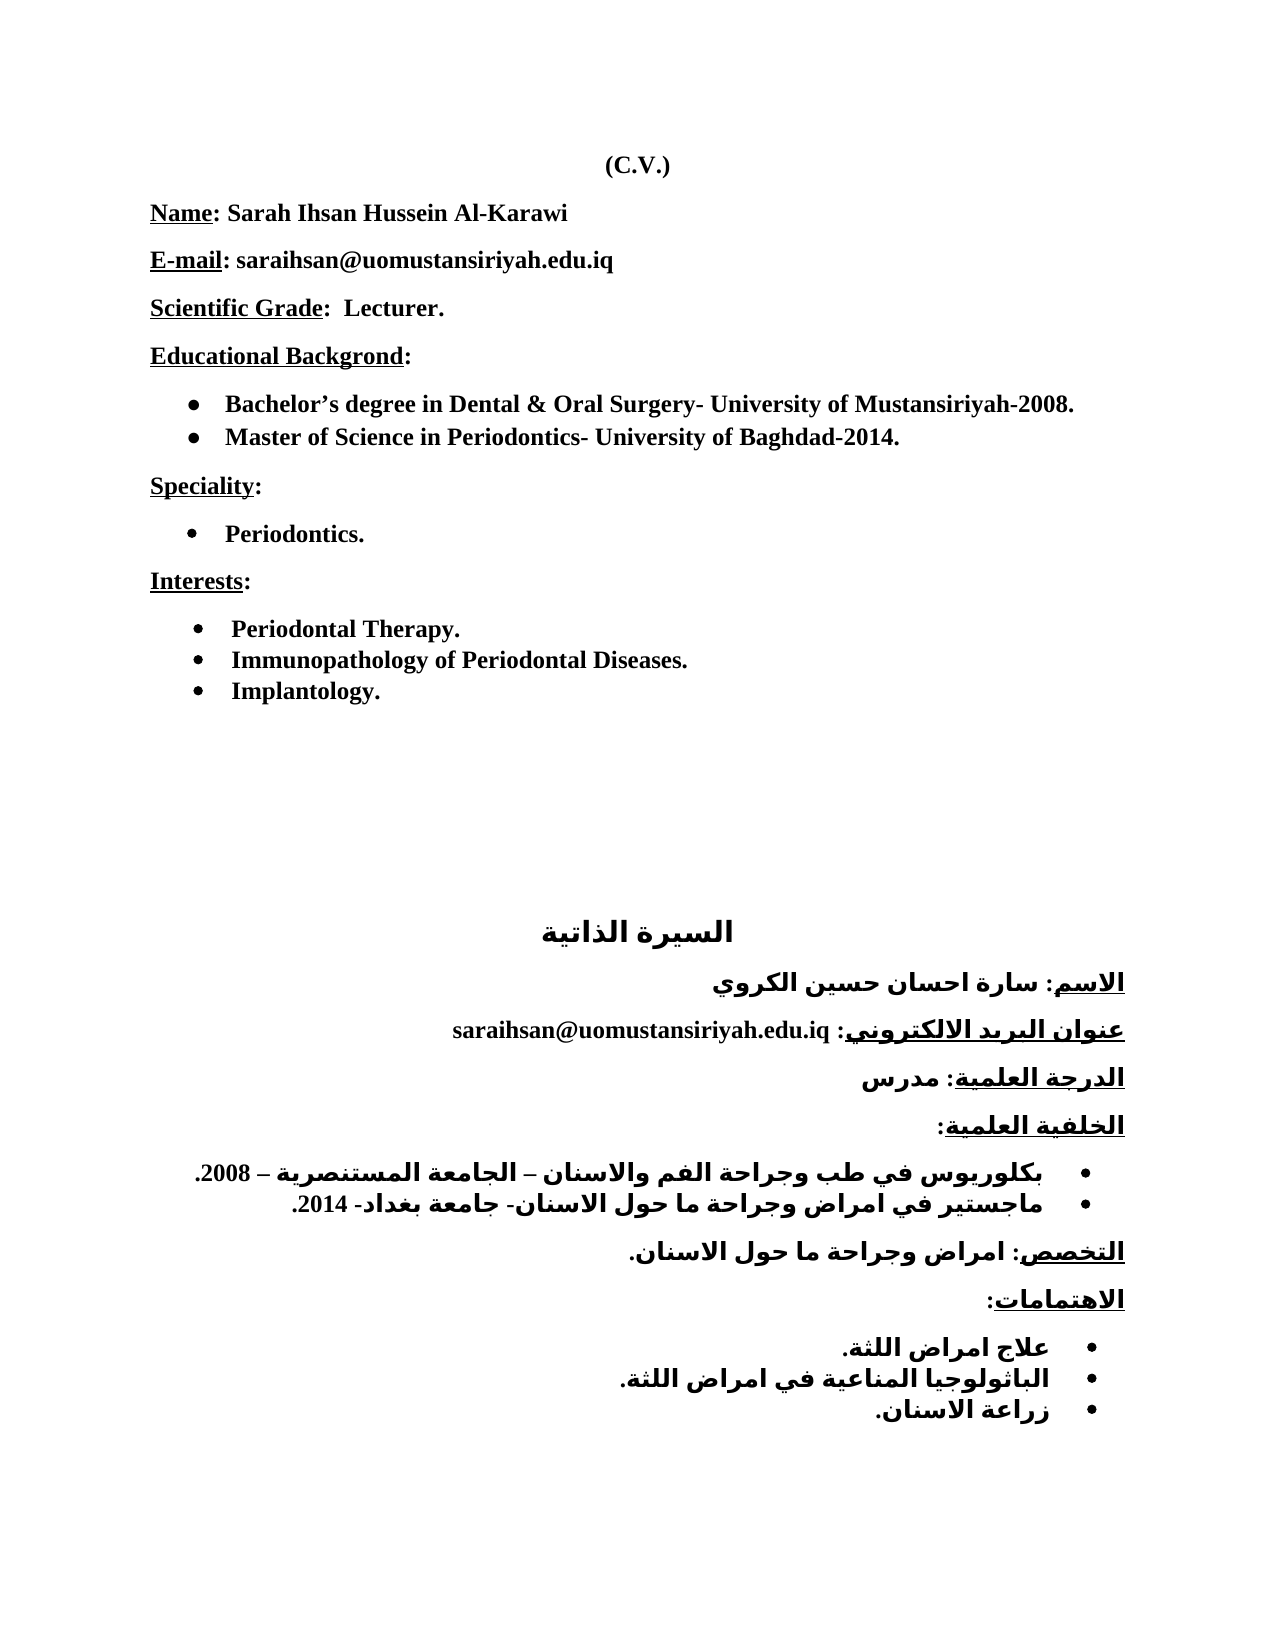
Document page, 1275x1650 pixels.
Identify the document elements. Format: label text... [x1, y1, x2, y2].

text الاهتمامات: [150, 1285, 1125, 1314]
list Periodontal Therapy. [194, 614, 1125, 643]
text Interests: [150, 566, 1125, 595]
list ماجستير في امراض وجراحة ما حول الاسنان- جامعة بغداد- 2014. [150, 1189, 1081, 1218]
list Periodontics. [187, 519, 1125, 547]
list الباثولوجيا المناعية في امراض اللثة. [150, 1364, 1087, 1392]
text Speciality: [150, 471, 1125, 500]
list زراعة الاسنان. [150, 1395, 1087, 1423]
list Bachelor’s degree in Dental & Oral Surgery- University of Mustansiriyah-2008. [187, 388, 1125, 419]
text السيرة الذاتية [150, 915, 1125, 948]
text الخلفية العلمية: [150, 1111, 1125, 1139]
list Implantology. [194, 676, 1125, 705]
text Scientific Grade: Lecturer. [150, 293, 1125, 322]
text الاسم: سارة احسان حسين الكروي [150, 968, 1125, 996]
text Name: Sarah Ihsan Hussein Al-Karawi [150, 198, 1125, 226]
text عنوان البريد الالكتروني: saraihsan@uomustansiriyah.edu.iq [150, 1015, 1125, 1044]
list Master of Science in Periodontics- University of Baghdad-2014. [187, 421, 1125, 452]
list Immunopathology of Periodontal Diseases. [194, 645, 1125, 674]
list بكلوريوس في طب وجراحة الفم والاسنان – الجامعة المستنصرية – 2008. [150, 1158, 1081, 1187]
text E-mail: saraihsan@uomustansiriyah.edu.iq [150, 245, 1125, 274]
text (C.V.) [150, 150, 1125, 179]
text Educational Backgrond: [150, 341, 1125, 369]
text التخصص: امراض وجراحة ما حول الاسنان. [150, 1237, 1125, 1266]
text الدرجة العلمية: مدرس [150, 1063, 1125, 1092]
list علاج امراض اللثة. [150, 1333, 1087, 1361]
